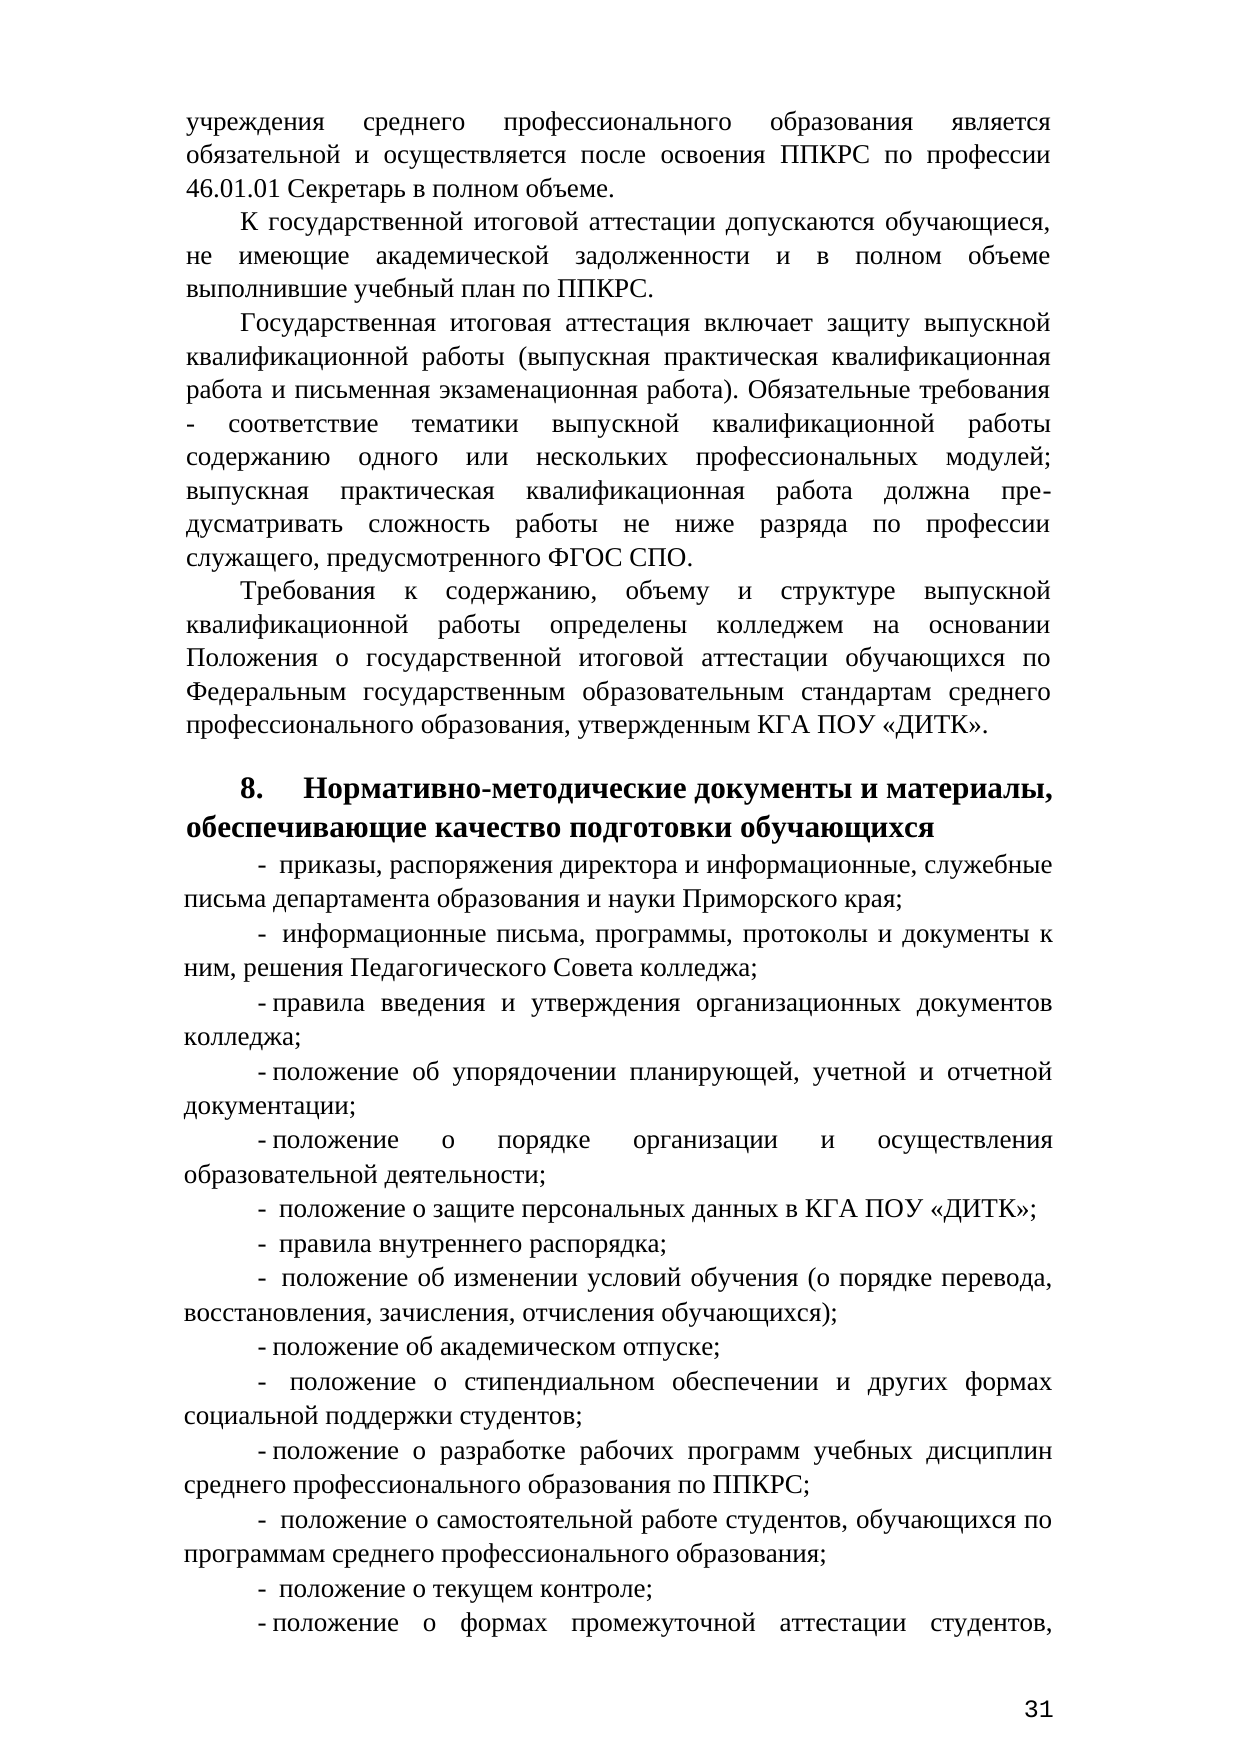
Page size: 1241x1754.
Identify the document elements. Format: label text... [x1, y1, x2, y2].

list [184, 1604, 1053, 1638]
list положение о разработке рабочих программ учебных дисциплин среднего профессионального образования по ППКРС; [184, 1432, 1053, 1501]
list положение о самостоятельной работе студентов, обучающихся по программам среднего профессионального образования; [184, 1501, 1053, 1569]
list правила введения и утверждения организационных документов колледжа; [184, 983, 1053, 1052]
list приказы, распоряжения директора и информационные, служебные письма департамента образования и науки Приморского края; [184, 846, 1053, 914]
list положение об упорядочении планирующей, учетной и отчетной документации; [184, 1052, 1053, 1121]
text Требования к содержанию, объему и структуре выпускной квалификационной работы определены колледжем на основании Положения о государственной итоговой аттестации обучающихся по Федеральным государственным образовательным стандартам среднего профессионального образования, утвержденным КГА ПОУ «ДИТК». [186, 573, 1051, 741]
list информационные письма, программы, протоколы и документы к ним, решения Педагогического Совета колледжа; [184, 914, 1053, 983]
list Нормативно-методические документы и материалы, обеспечивающие качество подготовки обучающихся [186, 768, 1053, 846]
list положение о порядке организации и осуществления образовательной деятельности; [184, 1121, 1053, 1190]
text К государственной итоговой аттестации допускаются обучающиеся, не имеющие академической задолженности и в полном объеме выполнившие учебный план по ППКРС. [186, 204, 1051, 305]
list положение об изменении условий обучения (о порядке перевода, восстановления, зачисления, отчисления обучающихся); [184, 1259, 1053, 1328]
list положение о текущем контроле; [184, 1569, 1053, 1604]
list положение о защите персональных данных в КГА ПОУ «ДИТК»; [184, 1190, 1053, 1225]
list положение о стипендиальном обеспечении и других формах социальной поддержки студентов; [184, 1363, 1053, 1432]
list положение об академическом отпуске; [184, 1328, 1053, 1363]
list правила внутреннего распорядка; [184, 1225, 1053, 1259]
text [186, 103, 1051, 204]
text Государственная итоговая аттестация включает защиту выпускной квалификационной работы (выпускная практическая квалификационная работа и письменная экзаменационная работа). Обязательные требования - соответствие тематики выпускной квалификационной работы содержанию одного или нескольких профессиональных модулей; выпускная практическая квалификационная работа должна предусматривать сложность работы не ниже разряда по профессии служащего, предусмотренного ФГОС СПО. [186, 305, 1051, 573]
